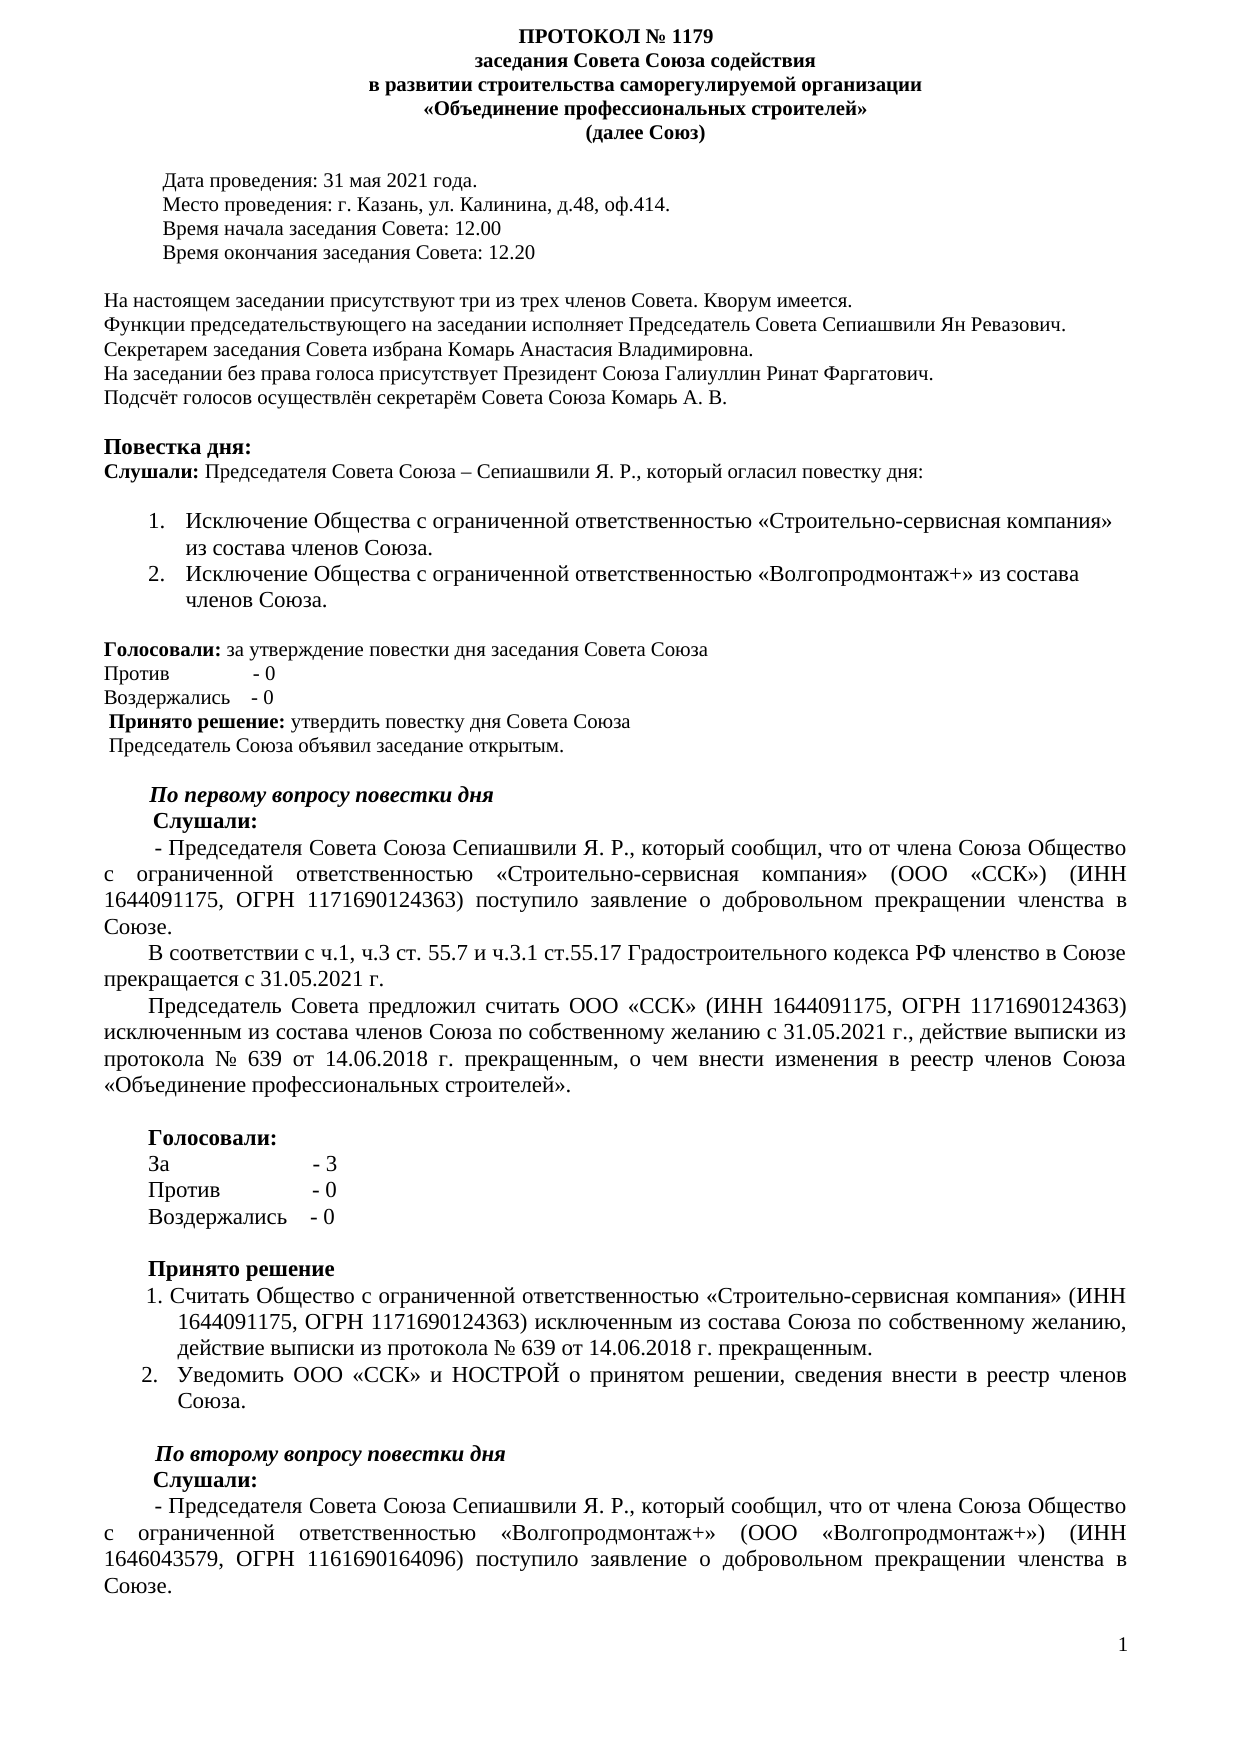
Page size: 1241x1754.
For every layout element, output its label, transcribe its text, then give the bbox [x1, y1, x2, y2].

text - Председателя Совета Союза Сепиашвили Я. Р., который сообщил, что от члена Союза Общество с ограниченной ответственностью «Волгопродмонтаж+» (ООО «Волгопродмонтаж+») (ИНН 1646043579, ОГРН 1161690164096) поступило заявление о добровольном прекращении членства в Союзе. [103, 1493, 1128, 1598]
text ПРОТОКОЛ № 1179 [103, 24, 1128, 48]
text Принято решение: утвердить повестку дня Совета Союза [103, 709, 1128, 733]
text На заседании без права голоса присутствует Президент Союза Галиуллин Ринат Фаргатович. [103, 361, 1128, 384]
text Председатель Совета предложил считать ООО «ССК» (ИНН 1644091175, ОГРН 1171690124363) исключенным из состава членов Союза по собственному желанию с 31.05.2021 г., действие выписки из протокола № 639 от 14.06.2018 г. прекращенным, о чем внести изменения в реестр членов Союза «Объединение профессиональных строителей». [103, 992, 1128, 1097]
text Секретарем заседания Совета избрана Комарь Анастасия Владимировна. [103, 336, 1128, 361]
text Воздержались - 0 [103, 1203, 1128, 1229]
text Слушали: [103, 807, 1128, 834]
text Дата проведения: 31 мая 2021 года. [103, 168, 1128, 192]
text Повестка дня: [103, 433, 1128, 459]
text Голосовали: за утверждение повестки дня заседания Совета Союза [103, 637, 1128, 661]
text в развитии строительства саморегулируемой организации [103, 72, 1128, 96]
text За - 3 [103, 1150, 1128, 1176]
text Против - 0 [103, 1176, 1128, 1203]
text Время начала заседания Совета: 12.00 [103, 216, 1128, 240]
text 2. Уведомить ООО «ССК» и НОСТРОЙ о принятом решении, сведения внести в реестр членов Союза. [141, 1361, 1128, 1413]
list Исключение Общества с ограниченной ответственностью «Строительно-сервисная компания» из состава членов Союза. [148, 507, 1128, 560]
text Место проведения: г. Казань, ул. Калинина, д.48, оф.414. [103, 192, 1128, 216]
text Голосовали: [103, 1124, 1128, 1150]
text Принято решение [103, 1255, 1128, 1282]
text Подсчёт голосов осуществлён секретарём Совета Союза Комарь А. В. [103, 384, 1128, 409]
text В соответствии с ч.1, ч.3 ст. 55.7 и ч.3.1 ст.55.17 Градостроительного кодекса РФ членство в Союзе прекращается с 31.05.2021 г. [103, 939, 1128, 992]
text заседания Совета Союза содействия [103, 48, 1128, 72]
text Слушали: Председателя Совета Союза – Сепиашвили Я. Р., который огласил повестку дня: [103, 459, 1128, 483]
text Председатель Союза объявил заседание открытым. [103, 733, 1128, 757]
text Воздержались - 0 [103, 685, 1128, 709]
text Против - 0 [103, 661, 1128, 685]
list Исключение Общества с ограниченной ответственностью «Волгопродмонтаж+» из состава членов Союза. [148, 560, 1128, 613]
text Слушали: [103, 1466, 1128, 1493]
text По первому вопросу повестки дня [103, 781, 1128, 807]
text На настоящем заседании присутствуют три из трех членов Совета. Кворум имеется. [103, 288, 1128, 312]
text По второму вопросу повестки дня [103, 1440, 1128, 1466]
text 1. Считать Общество с ограниченной ответственностью «Строительно-сервисная компания» (ИНН 1644091175, ОГРН 1171690124363) исключенным из состава Союза по собственному желанию, действие выписки из протокола № 639 от 14.06.2018 г. прекращенным. [118, 1282, 1128, 1361]
text - Председателя Совета Союза Сепиашвили Я. Р., который сообщил, что от члена Союза Общество с ограниченной ответственностью «Строительно-сервисная компания» (ООО «ССК») (ИНН 1644091175, ОГРН 1171690124363) поступило заявление о добровольном прекращении членства в Союзе. [103, 834, 1128, 939]
text (далее Союз) [103, 120, 1128, 144]
text «Объединение профессиональных строителей» [103, 96, 1128, 120]
text Функции председательствующего на заседании исполняет Председатель Совета Сепиашвили Ян Ревазович. [103, 312, 1128, 336]
text Время окончания заседания Совета: 12.20 [103, 240, 1128, 264]
